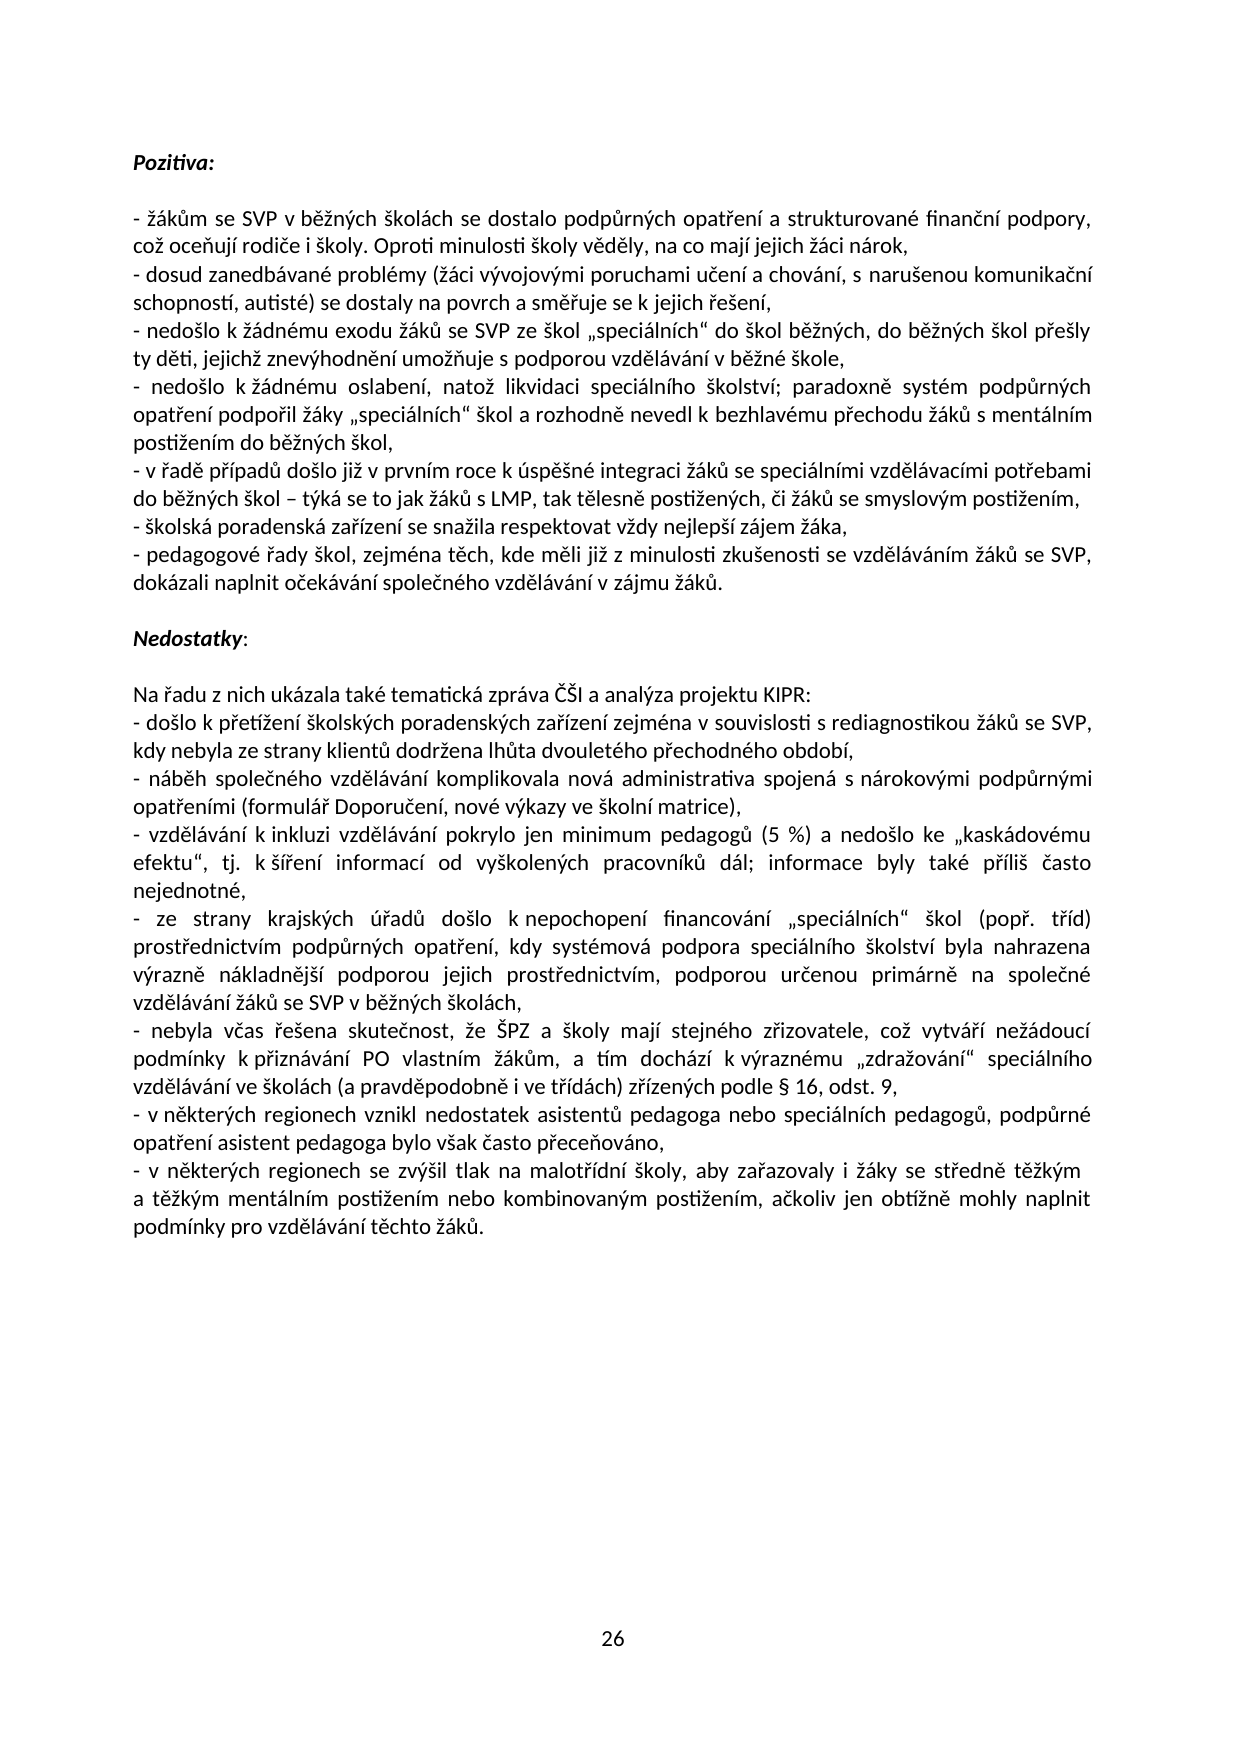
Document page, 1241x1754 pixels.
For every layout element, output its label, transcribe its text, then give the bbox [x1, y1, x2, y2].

list Na řadu z nich ukázala také tematická zpráva ČŠI a analýza projektu KIPR: [133, 680, 1093, 708]
list - vzdělávání k inkluzi vzdělávání pokrylo jen minimum pedagogů (5 %) a nedošlo ke „kaskádovému efektu“, tj. k šíření informací od vyškolených pracovníků dál; informace byly také příliš často nejednotné, [133, 820, 1093, 904]
list - došlo k přetížení školských poradenských zařízení zejména v souvislosti s rediagnostikou žáků se SVP, kdy nebyla ze strany klientů dodržena lhůta dvouletého přechodného období, [133, 708, 1093, 764]
list - v některých regionech vznikl nedostatek asistentů pedagoga nebo speciálních pedagogů, podpůrné opatření asistent pedagoga bylo však často přeceňováno, [133, 1100, 1093, 1156]
list - školská poradenská zařízení se snažila respektovat vždy nejlepší zájem žáka, [133, 512, 1093, 540]
list - náběh společného vzdělávání komplikovala nová administrativa spojená s nárokovými podpůrnými opatřeními (formulář Doporučení, nové výkazy ve školní matrice), [133, 764, 1093, 820]
list - v některých regionech se zvýšil tlak na malotřídní školy, aby zařazovaly i žáky se středně těžkým a těžkým mentálním postižením nebo kombinovaným postižením, ačkoliv jen obtížně mohly naplnit podmínky pro vzdělávání těchto žáků. [133, 1156, 1093, 1240]
list - nebyla včas řešena skutečnost, že ŠPZ a školy mají stejného zřizovatele, což vytváří nežádoucí podmínky k přiznávání PO vlastním žákům, a tím dochází k výraznému „zdražování“ speciálního vzdělávání ve školách (a pravděpodobně i ve třídách) zřízených podle § 16, odst. 9, [133, 1016, 1093, 1100]
list Nedostatky: [133, 624, 1093, 680]
list - nedošlo k žádnému exodu žáků se SVP ze škol „speciálních“ do škol běžných, do běžných škol přešly ty děti, jejichž znevýhodnění umožňuje s podporou vzdělávání v běžné škole, [133, 316, 1093, 372]
list - pedagogové řady škol, zejména těch, kde měli již z minulosti zkušenosti se vzděláváním žáků se SVP, dokázali naplnit očekávání společného vzdělávání v zájmu žáků. [133, 540, 1093, 596]
list Pozitiva: [133, 148, 1093, 176]
list - ze strany krajských úřadů došlo k nepochopení financování „speciálních“ škol (popř. tříd) prostřednictvím podpůrných opatření, kdy systémová podpora speciálního školství byla nahrazena výrazně nákladnější podporou jejich prostřednictvím, podporou určenou primárně na společné vzdělávání žáků se SVP v běžných školách, [133, 904, 1093, 1016]
list - v řadě případů došlo již v prvním roce k úspěšné integraci žáků se speciálními vzdělávacími potřebami do běžných škol – týká se to jak žáků s LMP, tak tělesně postižených, či žáků se smyslovým postižením, [133, 456, 1093, 512]
list - dosud zanedbávané problémy (žáci vývojovými poruchami učení a chování, s narušenou komunikační schopností, autisté) se dostaly na povrch a směřuje se k jejich řešení, [133, 260, 1093, 316]
list - žákům se SVP v běžných školách se dostalo podpůrných opatření a strukturované finanční podpory, což oceňují rodiče i školy. Oproti minulosti školy věděly, na co mají jejich žáci nárok, [133, 204, 1093, 260]
list - nedošlo k žádnému oslabení, natož likvidaci speciálního školství; paradoxně systém podpůrných opatření podpořil žáky „speciálních“ škol a rozhodně nevedl k bezhlavému přechodu žáků s mentálním postižením do běžných škol, [133, 372, 1093, 456]
